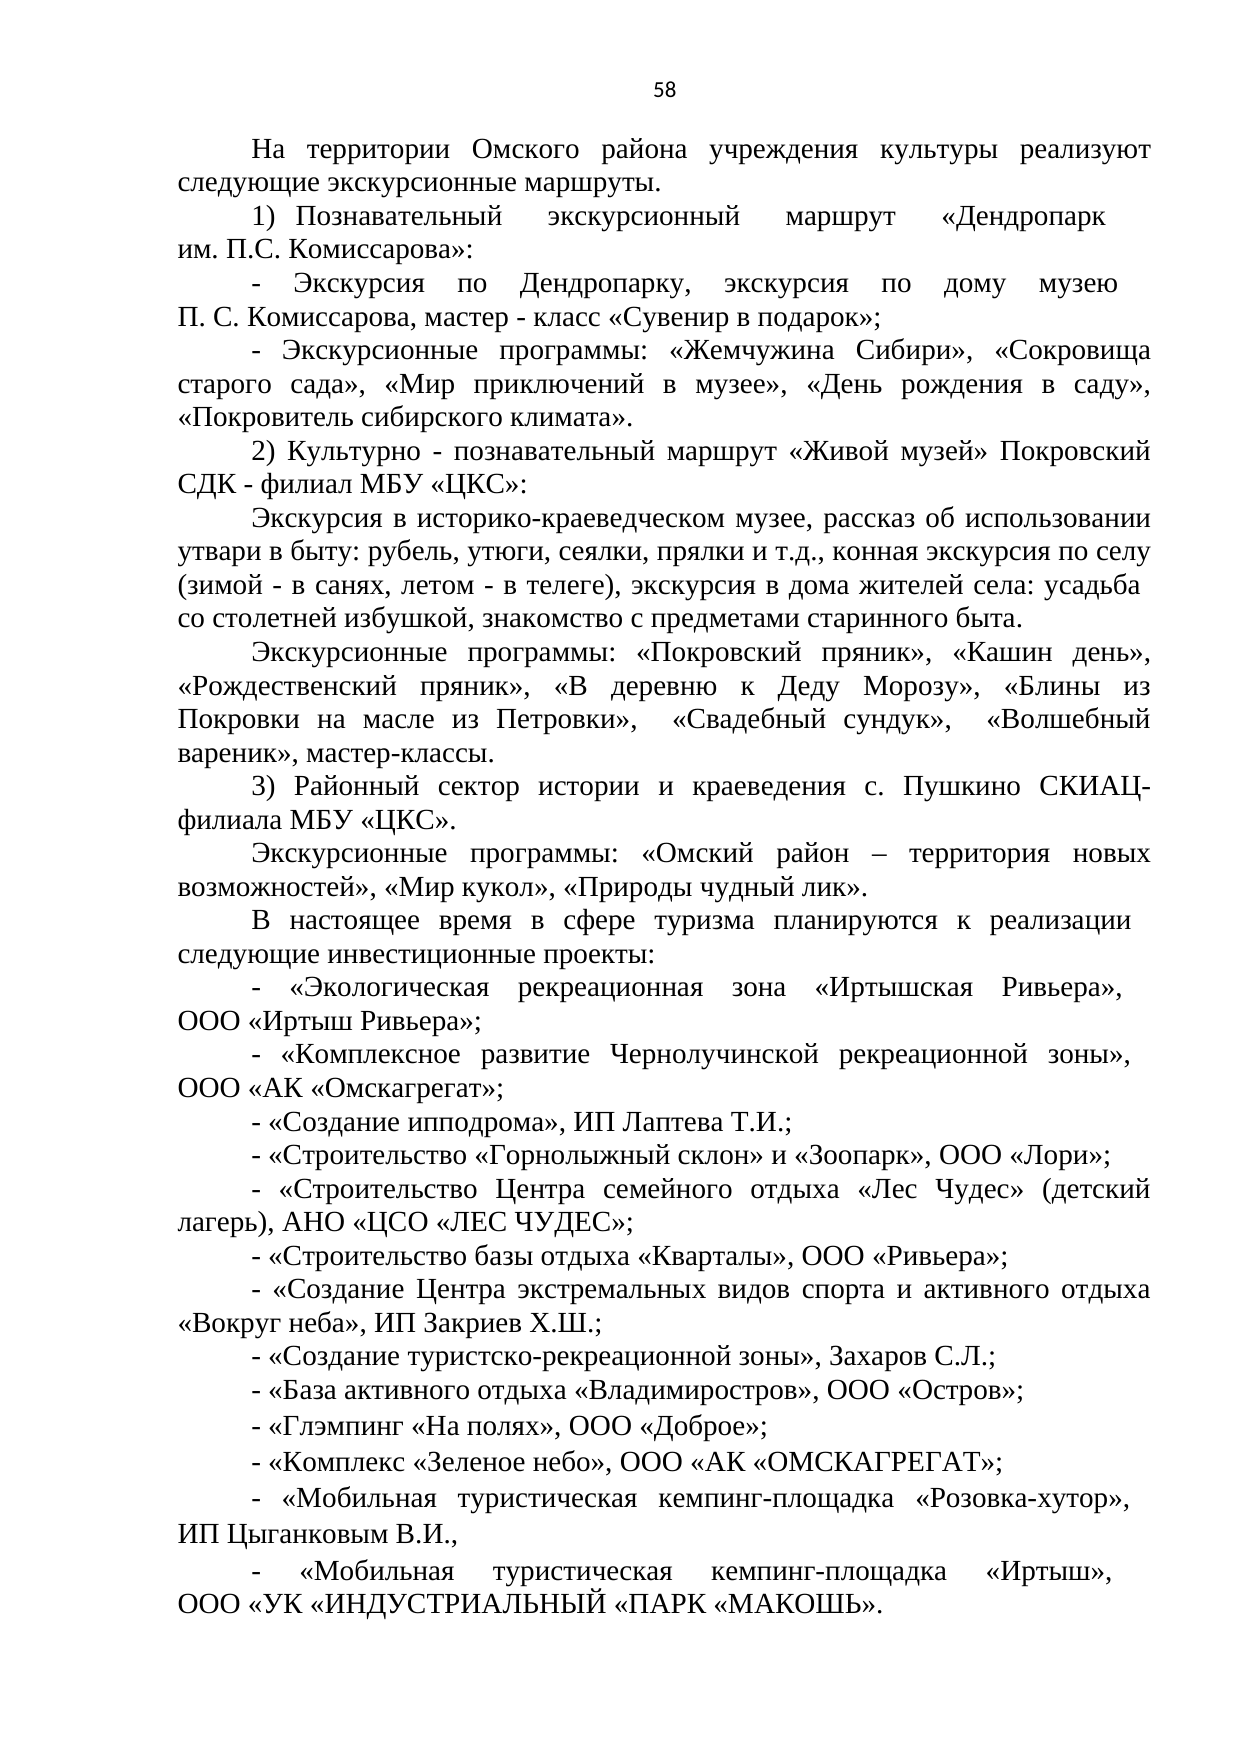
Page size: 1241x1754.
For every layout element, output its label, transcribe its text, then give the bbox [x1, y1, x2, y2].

list - Экскурсия по Дендропарку, экскурсия по дому музею П. С. Комиссарова, мастер - класс «Сувенир в подарок»; [177, 265, 1152, 332]
text 2) Культурно - познавательный маршрут «Живой музей» Покровский СДК - филиал МБУ «ЦКС»: [177, 433, 1152, 500]
text - «Создание Центра экстремальных видов спорта и активного отдыха «Вокруг неба», ИП Закриев Х.Ш.; [177, 1271, 1152, 1338]
text - «Комплексное развитие Чернолучинской рекреационной зоны», ООО «АК «Омскагрегат»; [177, 1037, 1152, 1104]
text - «Строительство Центра семейного отдыха «Лес Чудес» (детский лагерь), АНО «ЦСО «ЛЕС ЧУДЕС»; [177, 1171, 1152, 1238]
text Экскурсия в историко-краеведческом музее, рассказ об использовании утвари в быту: рубель, утюги, сеялки, прялки и т.д., конная экскурсия по селу (зимой - в санях, летом - в телеге), экскурсия в дома жителей села: усадьба со столетней избушкой, знакомство с предметами старинного быта. [177, 500, 1152, 634]
text - «Мобильная туристическая кемпинг-площадка «Розовка-хутор», ИП Цыганковым В.И., [177, 1481, 1152, 1550]
text - «Экологическая рекреационная зона «Иртышская Ривьера», ООО «Иртыш Ривьера»; [177, 969, 1152, 1037]
text - «База активного отдыха «Владимиростров», ООО «Остров»; [177, 1372, 1152, 1406]
list Познавательный экскурсионный маршрут «Дендропарк им. П.С. Комиссарова»: [177, 198, 1152, 265]
text Экскурсионные программы: «Омский район – территория новых возможностей», «Мир кукол», «Природы чудный лик». [177, 835, 1152, 902]
text - «Комплекс «Зеленое небо», ООО «АК «ОМСКАГРЕГАТ»; [177, 1444, 1152, 1478]
text - «Строительство «Горнолыжный склон» и «Зоопарк», ООО «Лори»; [177, 1137, 1152, 1171]
text В настоящее время в сфере туризма планируются к реализации следующие инвестиционные проекты: [177, 902, 1152, 969]
text - «Строительство базы отдыха «Кварталы», ООО «Ривьера»; [177, 1238, 1152, 1271]
text - Экскурсионные программы: «Жемчужина Сибири», «Сокровища старого сада», «Мир приключений в музее», «День рождения в саду», «Покровитель сибирского климата». [177, 332, 1152, 433]
text - «Мобильная туристическая кемпинг-площадка «Иртыш», ООО «УК «ИНДУСТРИАЛЬНЫЙ «ПАРК «МАКОШЬ». [177, 1553, 1152, 1620]
text - «Создание туристско-рекреационной зоны», Захаров С.Л.; [177, 1338, 1152, 1372]
text - «Глэмпинг «На полях», ООО «Доброе»; [177, 1408, 1152, 1442]
text - «Создание ипподрома», ИП Лаптева Т.И.; [177, 1104, 1152, 1137]
text Экскурсионные программы: «Покровский пряник», «Кашин день», «Рождественский пряник», «В деревню к Деду Морозу», «Блины из Покровки на масле из Петровки», «Свадебный сундук», «Волшебный вареник», мастер-классы. [177, 634, 1152, 768]
text 3) Районный сектор истории и краеведения с. Пушкино СКИАЦ-филиала МБУ «ЦКС». [177, 768, 1152, 835]
text На территории Омского района учреждения культуры реализуют следующие экскурсионные маршруты. [177, 131, 1152, 198]
